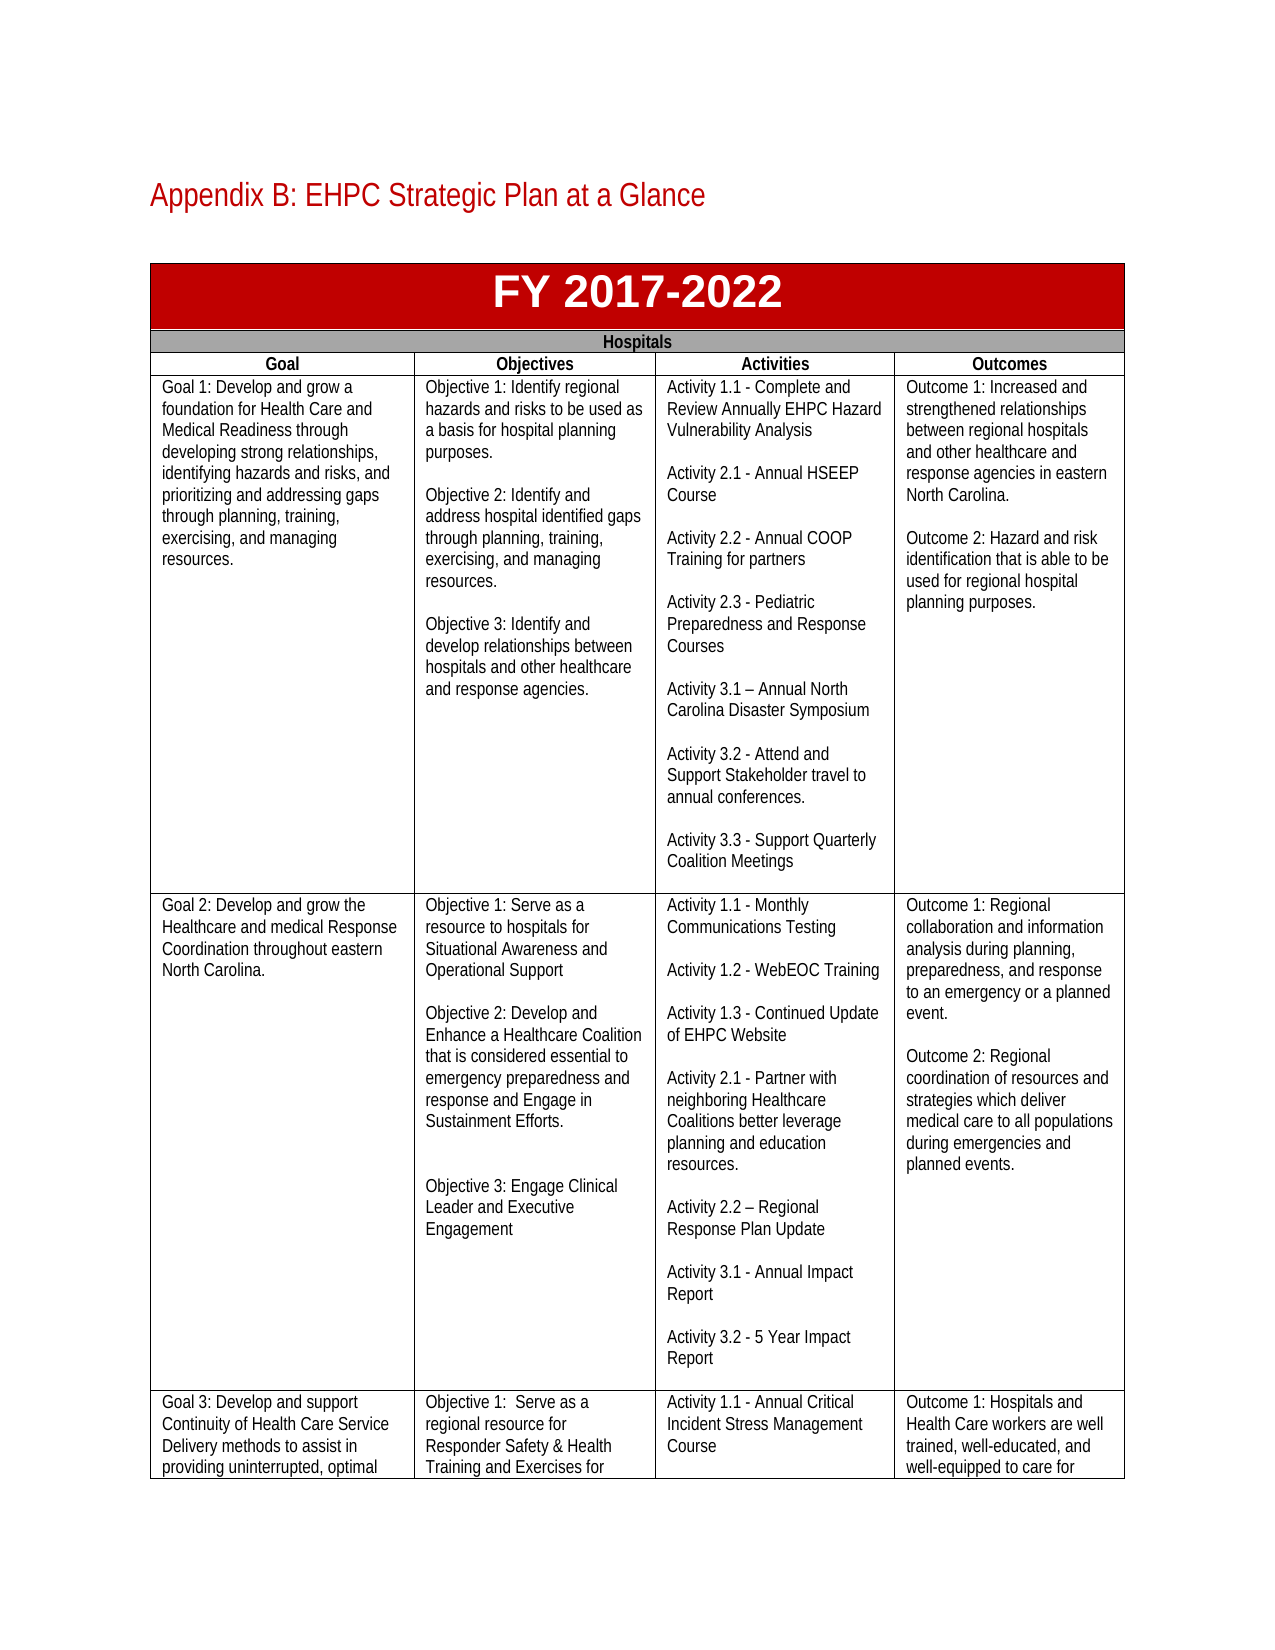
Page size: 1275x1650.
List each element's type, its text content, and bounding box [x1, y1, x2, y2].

table_cell Hospitals [151, 331, 1124, 352]
table_cell Activity 1.1 - Monthly Communications Testing Activity 1.2 - WebEOC Training Activity 1.3 - Continued Update of EHPC Website Activity 2.1 - Partner with neighboring Healthcare Coalitions better leverage planning and education resources. Activity 2.2 – Regional Response Plan Update Activity 3.1 - Annual Impact Report Activity 3.2 - 5 Year Impact Report [656, 894, 894, 1390]
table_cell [415, 1391, 655, 1478]
table_cell Goal 1: Develop and grow a foundation for Health Care and Medical Readiness through developing strong relationships, identifying hazards and risks, and prioritizing and addressing gaps through planning, training, exercising, and managing resources. [151, 376, 414, 893]
table_cell Activity 1.1 - Complete and Review Annually EHPC Hazard Vulnerability Analysis Activity 2.1 - Annual HSEEP Course Activity 2.2 - Annual COOP Training for partners Activity 2.3 - Pediatric Preparedness and Response Courses Activity 3.1 – Annual North Carolina Disaster Symposium Activity 3.2 - Attend and Support Stakeholder travel to annual conferences. Activity 3.3 - Support Quarterly Coalition Meetings [656, 376, 894, 893]
table_header FY 2017-2022 [151, 264, 1124, 329]
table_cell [151, 1391, 414, 1478]
table_cell Objectives [415, 353, 655, 375]
table_cell Outcomes [895, 353, 1124, 375]
subtitle Appendix B: EHPC Strategic Plan at a Glance [150, 175, 1125, 213]
table_cell Objective 1: Identify regional hazards and risks to be used as a basis for hospital planning purposes. Objective 2: Identify and address hospital identified gaps through planning, training, exercising, and managing resources. Objective 3: Identify and develop relationships between hospitals and other healthcare and response agencies. [415, 376, 655, 893]
table_cell Activities [656, 353, 894, 375]
table_cell Goal [151, 353, 414, 375]
table_cell Outcome 1: Regional collaboration and information analysis during planning, preparedness, and response to an emergency or a planned event. Outcome 2: Regional coordination of resources and strategies which deliver medical care to all populations during emergencies and planned events. [895, 894, 1124, 1390]
table_cell Goal 2: Develop and grow the Healthcare and medical Response Coordination throughout eastern North Carolina. [151, 894, 414, 1390]
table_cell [895, 1391, 1124, 1478]
table_cell Objective 1: Serve as a resource to hospitals for Situational Awareness and Operational Support Objective 2: Develop and Enhance a Healthcare Coalition that is considered essential to emergency preparedness and response and Engage in Sustainment Efforts. Objective 3: Engage Clinical Leader and Executive Engagement [415, 894, 655, 1390]
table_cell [656, 1391, 894, 1478]
table_cell Outcome 1: Increased and strengthened relationships between regional hospitals and other healthcare and response agencies in eastern North Carolina. Outcome 2: Hazard and risk identification that is able to be used for regional hospital planning purposes. [895, 376, 1124, 893]
